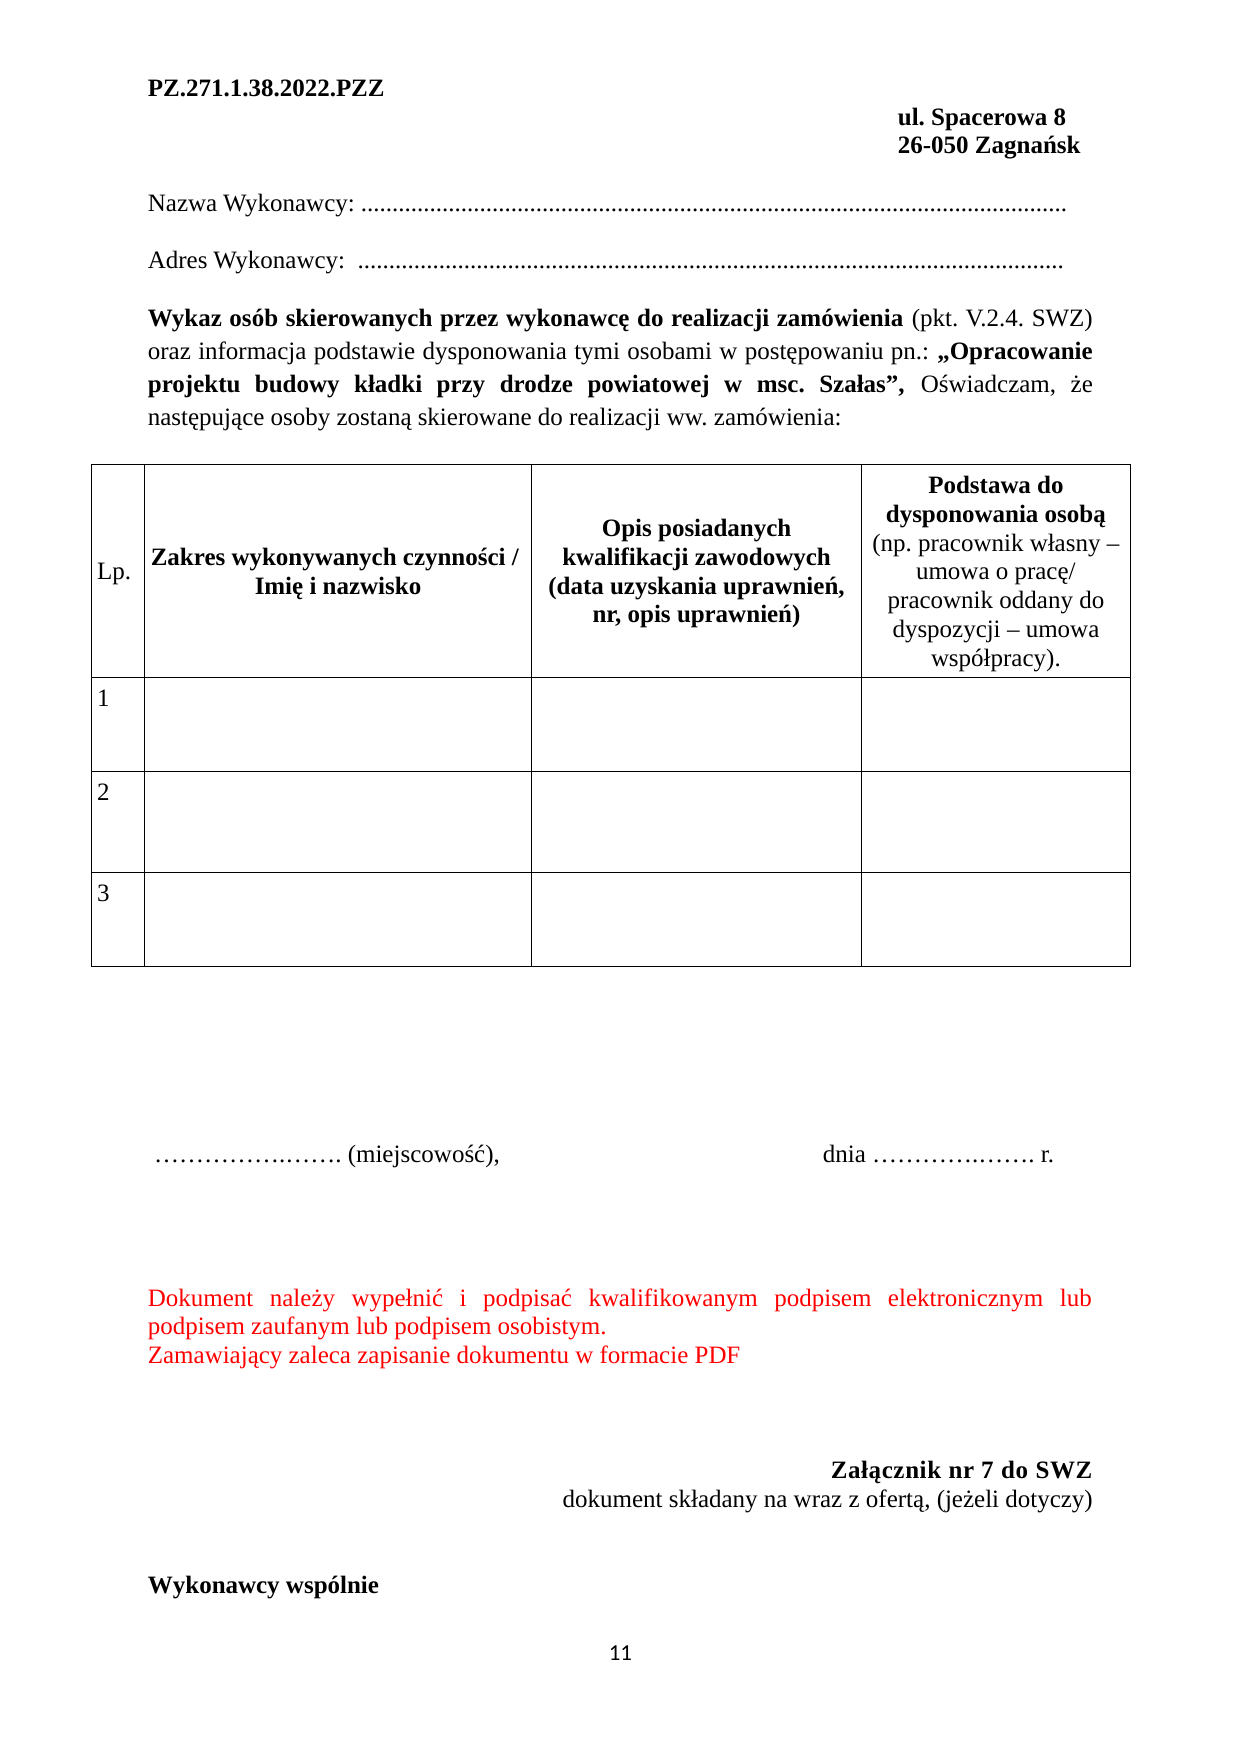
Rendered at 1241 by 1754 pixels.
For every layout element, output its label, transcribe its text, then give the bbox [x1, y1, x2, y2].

text ul. Spacerowa 8 [148, 102, 1093, 131]
table_cell [862, 873, 1130, 966]
table_cell [145, 873, 531, 966]
table_cell [862, 678, 1130, 771]
text dokument składany na wraz z ofertą, (jeżeli dotyczy) [148, 1484, 1093, 1513]
text 26-050 Zagnańsk [148, 131, 1093, 159]
text Załącznik nr 7 do SWZ [148, 1455, 1093, 1484]
table_cell 1 [92, 678, 144, 771]
table_cell [532, 772, 861, 872]
table_cell [532, 678, 861, 771]
text …………….……. (miejscowość), dnia ………….……. r. [148, 1139, 1093, 1168]
text Nazwa Wykonawcy: ................................................................................................................. [148, 188, 1093, 217]
table_header Lp. [92, 465, 144, 677]
table_cell [145, 678, 531, 771]
text Adres Wykonawcy: ................................................................................................................. [148, 246, 1093, 274]
table_cell 3 [92, 873, 144, 966]
table_cell [862, 772, 1130, 872]
table_header Zakres wykonywanych czynności / Imię i nazwisko [145, 465, 531, 677]
text Wykaz osób skierowanych przez wykonawcę do realizacji zamówienia (pkt. V.2.4. SWZ) oraz informacja podstawie dysponowania tymi osobami w postępowaniu pn.: „Opracowanie projektu budowy kładki przy drodze powiatowej w msc. Szałas”, Oświadczam, że następujące osoby zostaną skierowane do realizacji ww. zamówienia: [148, 303, 1093, 431]
table_header Podstawa do dysponowania osobą (np. pracownik własny – umowa o pracę/ pracownik oddany do dyspozycji – umowa współpracy). [862, 465, 1130, 677]
table_header Opis posiadanych kwalifikacji zawodowych (data uzyskania uprawnień, nr, opis uprawnień) [532, 465, 861, 677]
text Dokument należy wypełnić i podpisać kwalifikowanym podpisem elektronicznym lub podpisem zaufanym lub podpisem osobistym. [148, 1283, 1093, 1340]
table_cell [145, 772, 531, 872]
table_cell [532, 873, 861, 966]
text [148, 1570, 1093, 1599]
text Zamawiający zaleca zapisanie dokumentu w formacie PDF [148, 1340, 1093, 1369]
table_cell 2 [92, 772, 144, 872]
